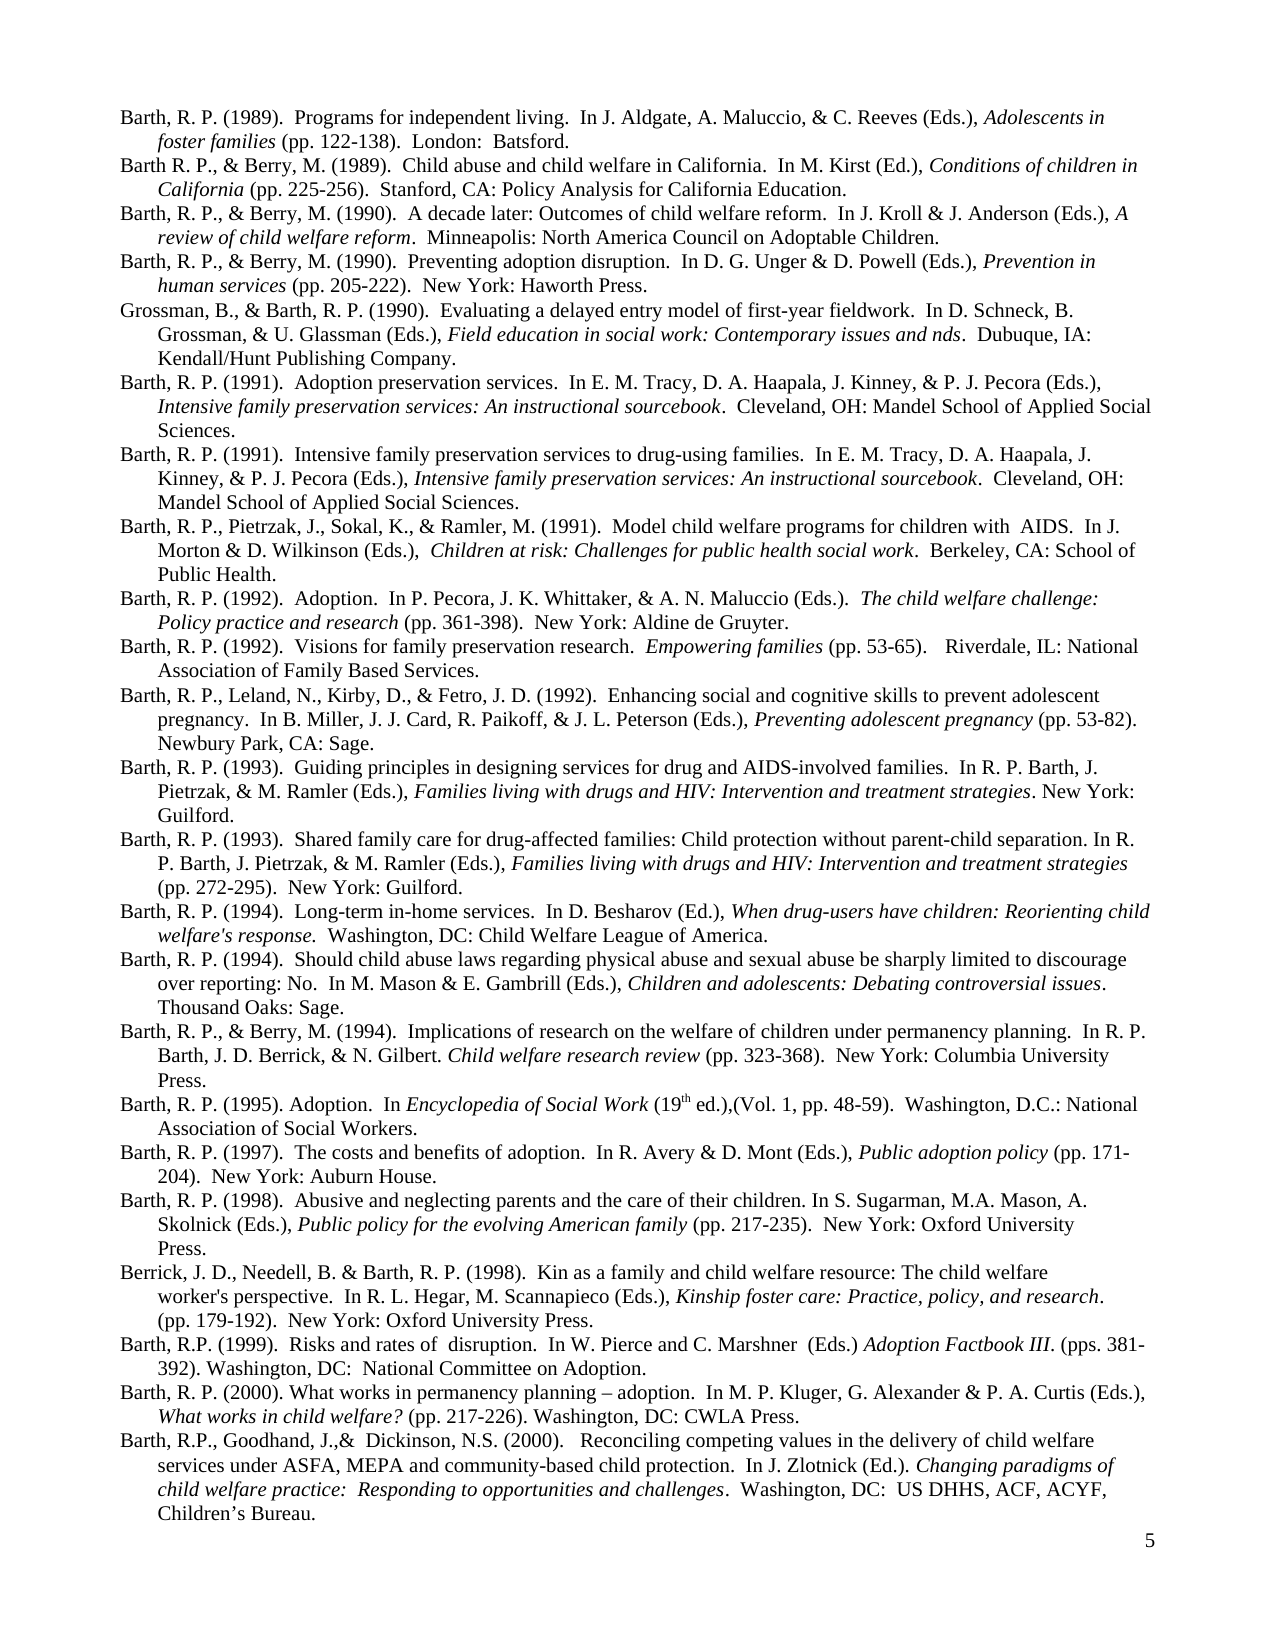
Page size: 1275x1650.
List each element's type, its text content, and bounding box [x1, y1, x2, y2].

text Barth, R.P., Goodhand, J.,& (2000). Reconciling competing values in the delivery of child welfare services under ASFA, MEPA and community-based child protection. In J. Zlotnick (Ed.). Changing paradigms of child welfare practice: Responding to opportunities and challenges. , : DHHS, ACF, ACYF, Children’s Bureau. [120, 1428, 1155, 1525]
text Berrick, J. D., Needell, B. & Barth, R. P. (1998). Kin as a family and child welfare resource: The child welfare worker's perspective. In R. L. Hegar, M. Scannapieco (Eds.), Kinship foster care: Practice, policy, and research. (pp. 179-192). : Press. [120, 1260, 1105, 1332]
text Barth, R. P. (1993). Shared family care for drug-affected families: Child protection without parent-child separation. In R. P. Barth, J. Pietrzak, & M. Ramler (Eds.), Families living with drugs and HIV: Intervention and treatment strategies (pp. 272-295). : . [120, 827, 1155, 899]
text Barth, R. P. (1995). Adoption. In Encyclopedia of Social Work (19th ed.),(Vol. 1, pp. 48-59). : National Association of Social Workers. [120, 1092, 1155, 1140]
text Barth, R. P. (1991). Adoption preservation services. In E. M. Tracy, D. A. Haapala, J. Kinney, & P. J. Pecora (Eds.), Intensive family preservation services: An instructional sourcebook. , : of Applied Social Sciences. [120, 370, 1155, 442]
text Barth R. P., & Berry, M. (1989). Child abuse and child welfare in California. In M. Kirst (Ed.), Conditions of children in California (pp. 225-256). , : Policy Analysis for Education. [120, 153, 1155, 201]
text Barth, R. P., Leland, N., Kirby, D., & Fetro, J. D. (1992). Enhancing social and cognitive skills to prevent adolescent pregnancy. In B. Miller, J. J. Card, R. Paikoff, & J. L. Peterson (Eds.), Preventing adolescent pregnancy (pp. 53-82). : Sage. [120, 682, 1155, 755]
text Barth, R. P. (1994). Long-term in-home services. In D. Besharov (Ed.), When drug-users have children: Reorienting child welfare's response. , : Child Welfare League of . [120, 899, 1155, 947]
text Barth, R.P. (1999). Risks and rates of disruption. In W. Pierce and C. Marshner (Eds.) Adoption Factbook III. (pps. 381-392). : National Committee on Adoption. [120, 1332, 1155, 1380]
text Barth, R. P. (1992). Visions for family preservation research. Empowering families (pp. 53-65). : National Association of Family Based Services. [120, 634, 1155, 682]
text Grossman, B., & Barth, R. P. (1990). Evaluating a delayed entry model of first-year fieldwork. In D. Schneck, B. Grossman, & U. Glassman (Eds.), Field education in social work: Contemporary issues and nds. : Kendall/Hunt Publishing Company. [120, 297, 1155, 370]
text Barth, R. P. (1991). Intensive family preservation services to drug-using families. In E. M. Tracy, D. A. Haapala, J. Kinney, & P. J. Pecora (Eds.), Intensive family preservation services: An instructional sourcebook. , : of Applied Social Sciences. [120, 442, 1155, 514]
text Barth, R. P., & Berry, M. (1990). Preventing adoption disruption. In D. G. Unger & D. Powell (Eds.), Prevention in human services (pp. 205-222). : Press. [120, 249, 1155, 297]
text Barth, R. P. (1992). Adoption. In P. Pecora, J. K. Whittaker, & A. N. Maluccio (Eds.). The child welfare challenge: Policy practice and research (pp. 361-398). : Aldine de Gruyter. [120, 586, 1155, 634]
text Barth, R. P., & Berry, M. (1994). Implications of research on the welfare of children under permanency planning. In R. P. Barth, J. D. Berrick, & N. Gilbert. Child welfare research review (pp. 323-368). : Press. [120, 1019, 1155, 1092]
text Barth, R. P., & Berry, M. (1990). A decade later: Outcomes of child welfare reform. In J. Kroll & J. Anderson (Eds.), A review of child welfare reform. : Council on Adoptable Children. [120, 201, 1155, 249]
text Barth, R. P. (1994). Should child abuse laws regarding physical abuse and sexual abuse be sharply limited to discourage over reporting: No. In M. Mason & E. Gambrill (Eds.), Children and adolescents: Debating controversial issues. : Sage. [120, 947, 1155, 1019]
text Barth, R. P. (1998). Abusive and neglecting parents and the care of their children. In S. Sugarman, M.A. Mason, A. Skolnick (Eds.), Public policy for the evolving American family (pp. 217-235). : Press. [120, 1188, 1105, 1260]
text Barth, R. P. (1997). The costs and benefits of adoption. In R. Avery & D. Mont (Eds.), Public adoption policy (pp. 171-204). : House. [120, 1140, 1155, 1188]
text Barth, R. P. (1989). Programs for independent living. In J. Aldgate, A. Maluccio, & C. Reeves (Eds.), Adolescents in foster families (pp. 122-138). : Batsford. [120, 105, 1155, 153]
text Barth, R. P. (1993). Guiding principles in designing services for drug and AIDS-involved families. In R. P. Barth, J. Pietrzak, & M. Ramler (Eds.), Families living with drugs and HIV: Intervention and treatment strategies. : . [120, 755, 1155, 827]
text Barth, R. P., Pietrzak, J., Sokal, K., & Ramler, M. (1991). Model child welfare programs for children with AIDS. In J. Morton & D. Wilkinson (Eds.), Children at risk: Challenges for public health social work. , : . [120, 514, 1155, 586]
text Barth, R. P. (2000). What works in permanency planning – adoption. In M. P. Kluger, G. Alexander & P. A. Curtis (Eds.), What works in child welfare? (pp. 217-226). : CWLA Press. [120, 1380, 1155, 1428]
